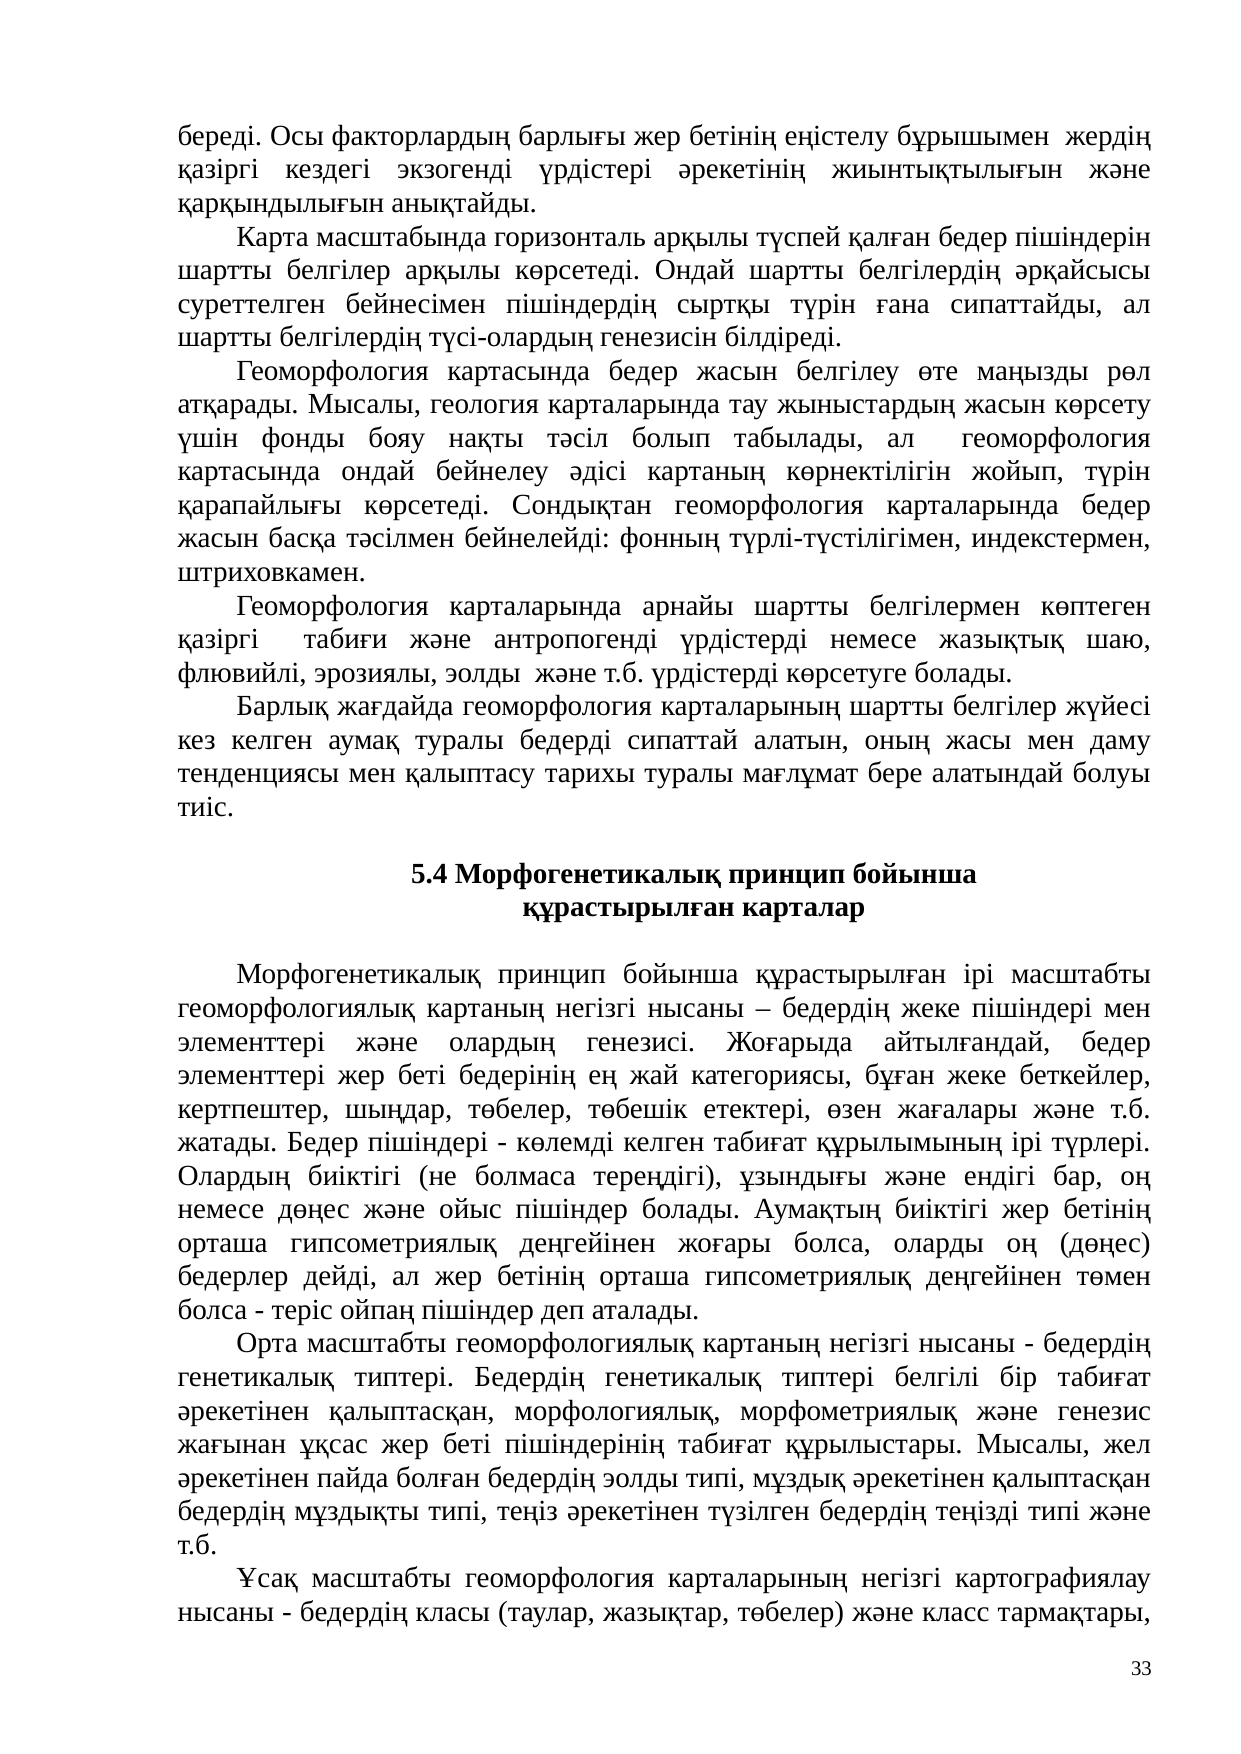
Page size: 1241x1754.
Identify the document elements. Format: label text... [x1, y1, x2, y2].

text 5.4 Морфогенетикалық принцип бойынша [177, 856, 1152, 889]
text құрастырылған карталар [177, 889, 1152, 923]
text Карта масштабында горизонталь арқылы түспей қалған бедер пішіндерін шартты белгілер арқылы көрсетеді. Ондай шартты белгілердің әрқайсысы суреттелген бейнесімен пішіндердің сыртқы түрін ғана сипаттайды, ал шартты белгілердің түсі-олардың генезисін білдіреді. [177, 219, 1152, 353]
text Барлық жағдайда геоморфология карталарының шартты белгілер жүйесі кез келген аумақ туралы бедерді сипаттай алатын, оның жасы мен даму тенденциясы мен қалыптасу тарихы туралы мағлұмат бере алатындай болуы тиіс. [177, 688, 1152, 822]
text Геоморфология карталарында арнайы шартты белгілермен көптеген қазіргі табиғи және антропогенді үрдістерді немесе жазықтық шаю, флювийлі, эрозиялы, эолды және т.б. үрдістерді көрсетуге болады. [177, 588, 1152, 688]
text Орта масштабты геоморфологиялық картаның негізгі нысаны - бедердің генетикалық типтері. Бедердің генетикалық типтері белгілі бір табиғат әрекетінен қалыптасқан, морфологиялық, морфометриялық және генезис жағынан ұқсас жер беті пішіндерінің табиғат құрылыстары. Мысалы, жел әрекетінен пайда болған бедердің эолды типі, мұздық әрекетінен қалыптасқан бедердің мұздықты типі, теңіз әрекетінен түзілген бедердің теңізді типі және т.б. [177, 1326, 1152, 1560]
text Морфогенетикалық принцип бойынша құрастырылған ірі масштабты геоморфологиялық картаның негізгі нысаны – бедердің жеке пішіндері мен элементтері және олардың генезисі. Жоғарыда айтылғандай, бедер элементтері жер беті бедерінің ең жай категориясы, бұған жеке беткейлер, кертпештер, шыңдар, төбелер, төбешік етектері, өзен жағалары және т.б. жатады. Бедер пішіндері - көлемді келген табиғат құрылымының ірі түрлері. Олардың биіктігі (не болмаса тереңдігі), ұзындығы және ендігі бар, оң немесе дөңес және ойыс пішіндер болады. Аумақтың биіктігі жер бетінің орташа гипсометриялық деңгейінен жоғары болса, оларды оң (дөңес) бедерлер дейді, ал жер бетінің орташа гипсометриялық деңгейінен төмен болса - теріс ойпаң пішіндер деп аталады. [177, 957, 1152, 1326]
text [177, 1560, 1152, 1627]
text Геоморфология картасында бедер жасын белгілеу өте маңызды рөл атқарады. Мысалы, геология карталарында тау жыныстардың жасын көрсету үшін фонды бояу нақты тәсіл болып табылады, ал геоморфология картасында ондай бейнелеу әдісі картаның көрнектілігін жойып, түрін қарапайлығы көрсетеді. Сондықтан геоморфология карталарында бедер жасын басқа тәсілмен бейнелейді: фонның түрлі-түстілігімен, индекстермен, штриховкамен. [177, 353, 1152, 588]
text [177, 118, 1152, 219]
